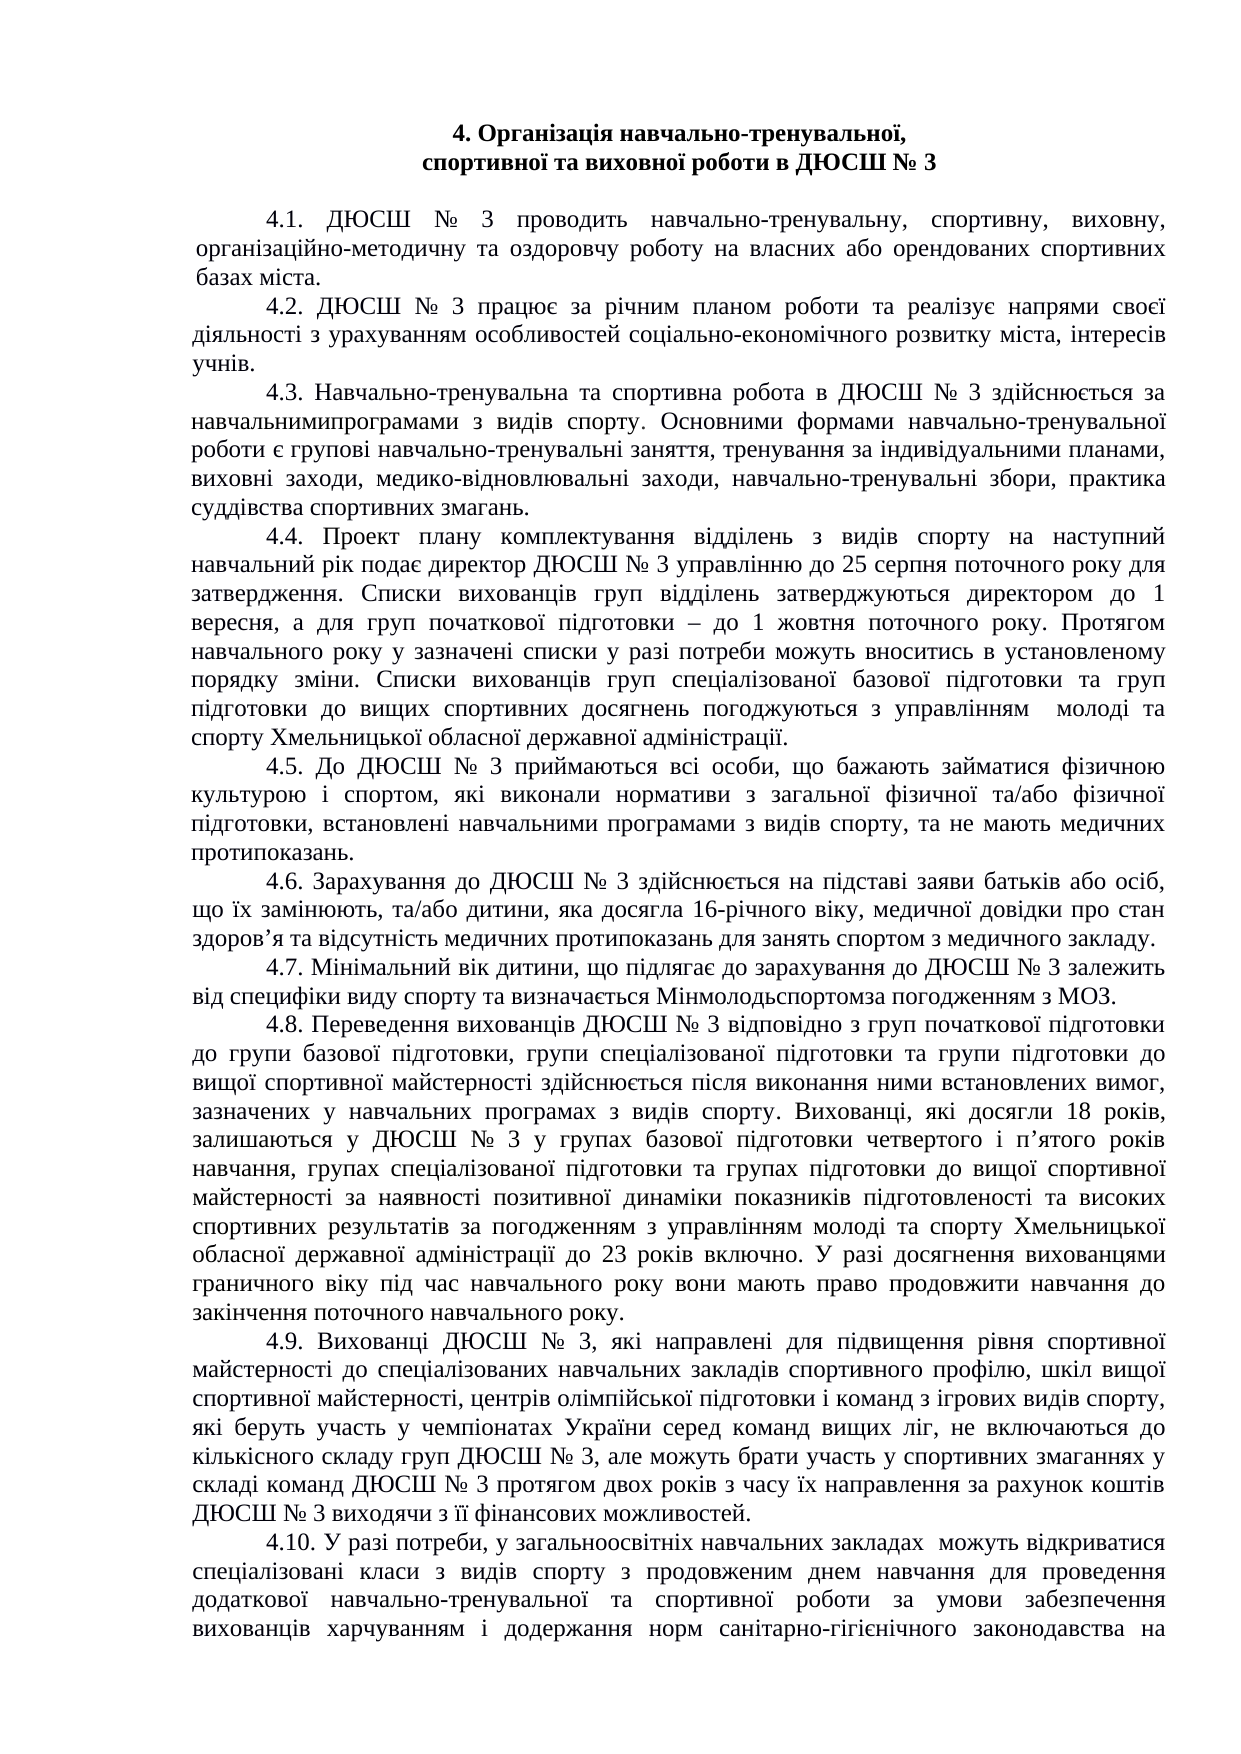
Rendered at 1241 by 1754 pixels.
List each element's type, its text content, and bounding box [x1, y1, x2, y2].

text 4.5. До ДЮСШ № 3 приймаються всі особи, що бажають займатися фізичною культурою і спортом, які виконали нормативи з загальної фізичної та/або фізичної підготовки, встановлені навчальними програмами з видів спорту, та не мають медичних протипоказань. [191, 751, 1167, 866]
text 4. Організація навчально-тренувальної, [192, 118, 1167, 147]
text 4.2. ДЮСШ № 3 працює за річним планом роботи та реалізує напрями своєї діяльності з урахуванням особливостей соціально-економічного розвитку міста, інтересів учнів. [192, 291, 1167, 377]
text 4.4. Проект плану комплектування відділень з видів спорту на наступний навчальний рік подає директор ДЮСШ № 3 управлінню до 25 серпня поточного року для затвердження. Списки вихованців груп відділень затверджуються директором до 1 вересня, а для груп початкової підготовки – до 1 жовтня поточного року. Протягом навчального року у зазначені списки у разі потреби можуть вноситись в установленому порядку зміни. Списки вихованців груп спеціалізованої базової підготовки та груп підготовки до вищих спортивних досягнень погоджуються з управлінням молоді та спорту Хмельницької обласної державної адміністрації. [191, 521, 1167, 751]
text 4.8. Переведення вихованців ДЮСШ № 3 відповідно з груп початкової підготовки до групи базової підготовки, групи спеціалізованої підготовки та групи підготовки до вищої спортивної майстерності здійснюється після виконання ними встановлених вимог, зазначених у навчальних програмах з видів спорту. Вихованці, які досягли 18 років, залишаються у ДЮСШ № 3 у групах базової підготовки четвертого і п’ятого років навчання, групах спеціалізованої підготовки та групах підготовки до вищої спортивної майстерності за наявності позитивної динаміки показників підготовленості та високих спортивних результатів за погодженням з управлінням молоді та спорту Хмельницької обласної державної адміністрації до 23 років включно. У разі досягнення вихованцями граничного віку під час навчального року вони мають право продовжити навчання до закінчення поточного навчального року. [192, 1009, 1167, 1326]
text 4.6. Зарахування до ДЮСШ № 3 здійснюється на підставі заяви батьків або осіб, що їх замінюють, та/або дитини, яка досягла 16-річного віку, медичної довідки про стан здоров’я та відсутність медичних протипоказань для занять спортом з медичного закладу. [192, 866, 1167, 952]
text 4.1. ДЮСШ № 3 проводить навчально-тренувальну, спортивну, виховну, організаційно-методичну та оздоровчу роботу на власних або орендованих спортивних базах міста. [196, 204, 1167, 291]
text 4.9. Вихованці ДЮСШ № 3, які направлені для підвищення рівня спортивної майстерності до спеціалізованих навчальних закладів спортивного профілю, шкіл вищої спортивної майстерності, центрів олімпійської підготовки і команд з ігрових видів спорту, які беруть участь у чемпіонатах України серед команд вищих ліг, не включаються до кількісного складу груп ДЮСШ № 3, але можуть брати участь у спортивних змаганнях у складі команд ДЮСШ № 3 протягом двох років з часу їх направлення за рахунок коштів ДЮСШ № 3 виходячи з її фінансових можливостей. [192, 1326, 1167, 1527]
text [192, 1527, 1167, 1642]
text спортивної та виховної роботи в ДЮСШ № 3 [192, 147, 1167, 176]
text 4.3. Навчально-тренувальна та спортивна робота в ДЮСШ № 3 здійснюється за навчальнимипрограмами з видів спорту. Основними формами навчально-тренувальної роботи є групові навчально-тренувальні заняття, тренування за індивідуальними планами, виховні заходи, медико-відновлювальні заходи, навчально-тренувальні збори, практика суддівства спортивних змагань. [191, 377, 1167, 521]
text 4.7. Мінімальний вік дитини, що підлягає до зарахування до ДЮСШ № 3 залежить від специфіки виду спорту та визначається Мінмолодьспортомза погодженням з МОЗ. [192, 952, 1167, 1009]
